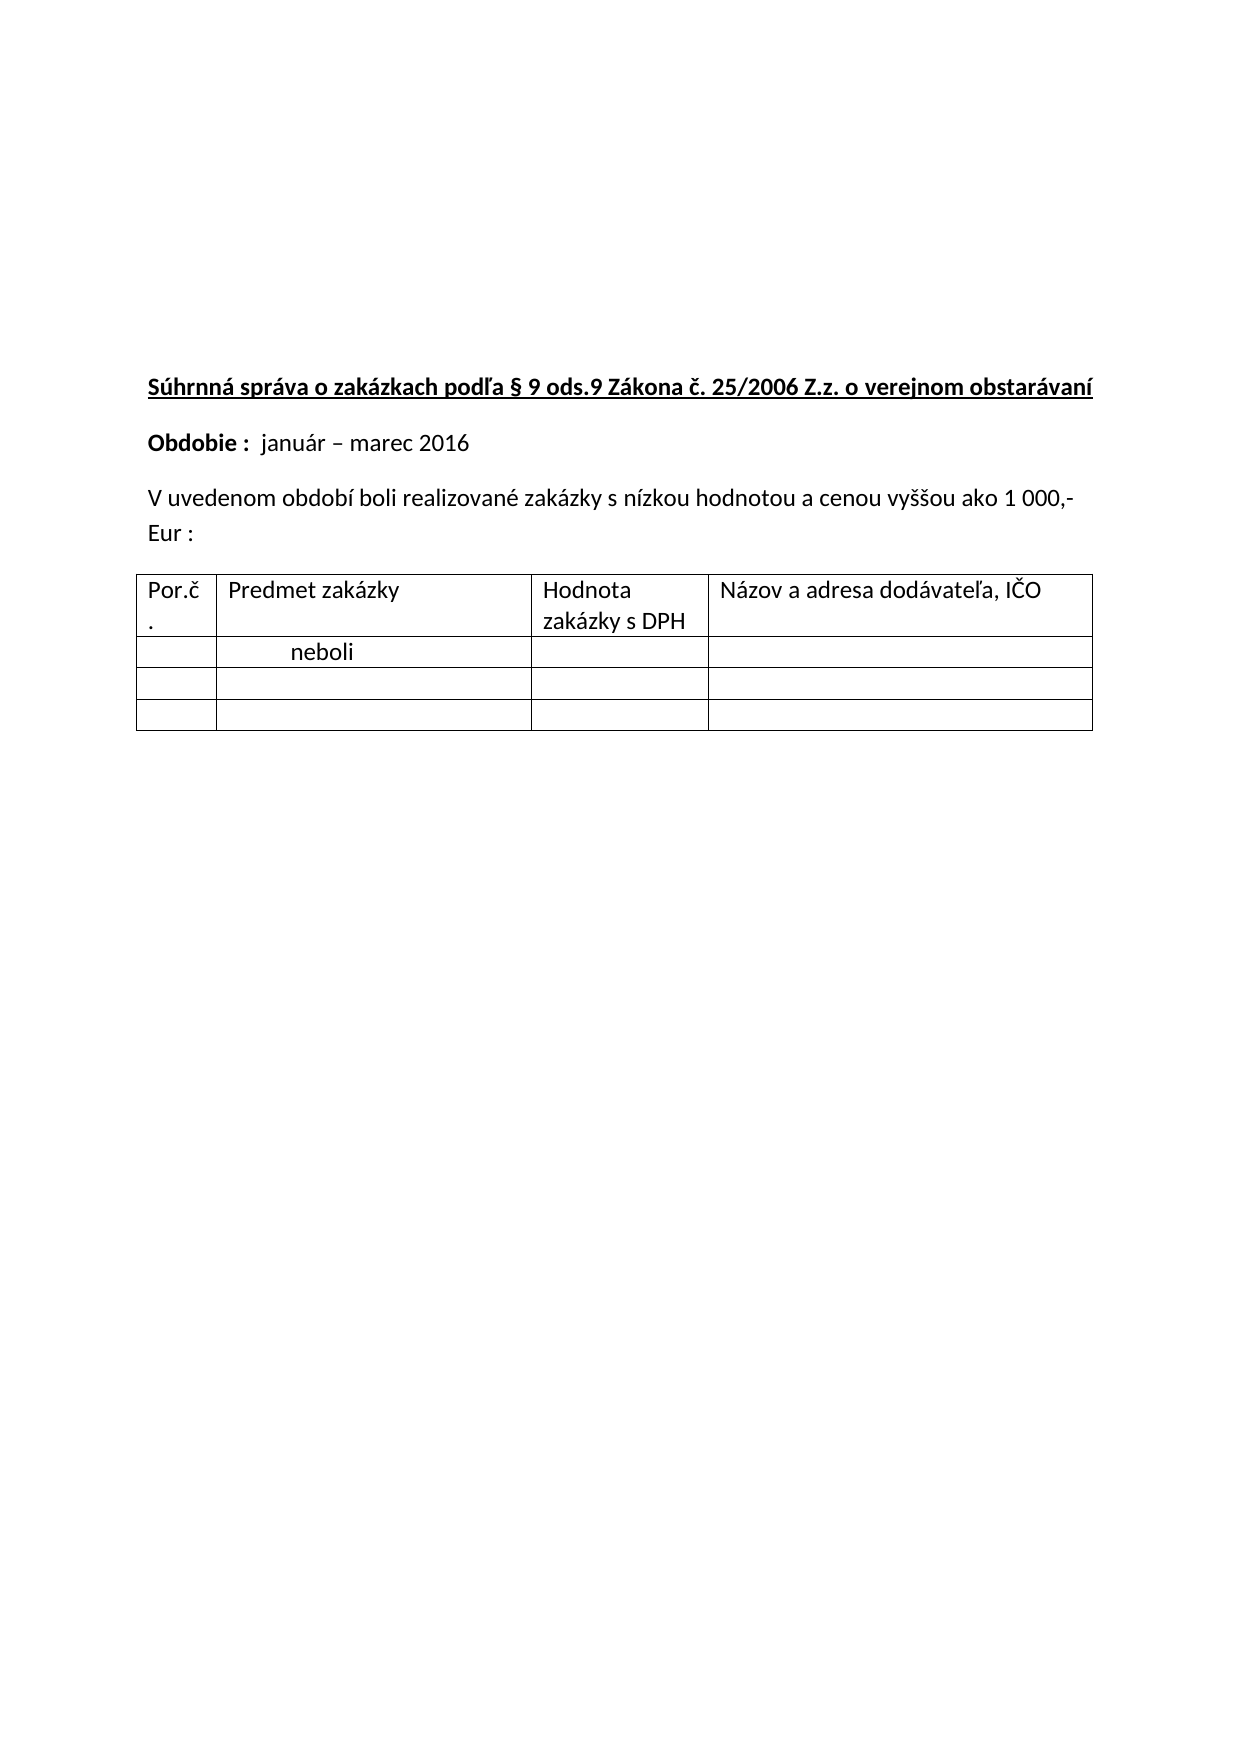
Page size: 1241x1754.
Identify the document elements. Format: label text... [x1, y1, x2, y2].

table_cell [532, 700, 708, 730]
table_cell [709, 700, 1092, 730]
table_header Hodnota zakázky s DPH [532, 575, 708, 636]
table_cell [217, 700, 531, 730]
table_cell [532, 637, 708, 667]
table_cell [709, 668, 1092, 699]
table_header Por.č. [137, 575, 216, 636]
table_header Predmet zakázky [217, 575, 531, 636]
table_header Názov a adresa dodávateľa, IČO [709, 575, 1092, 636]
text Súhrnná správa o zakázkach podľa § 9 ods.9 Zákona č. 25/2006 Z.z. o verejnom obstarávaní [148, 371, 1093, 397]
table_cell [137, 700, 216, 730]
table_cell [217, 668, 531, 699]
text Obdobie : január – marec 2016 [148, 427, 1093, 457]
table_cell [709, 637, 1092, 667]
table_cell [532, 668, 708, 699]
table_cell [137, 668, 216, 699]
text V uvedenom období boli realizované zakázky s nízkou hodnotou a cenou vyššou ako 1 000,-Eur : [148, 483, 1093, 548]
table_cell neboli [217, 637, 531, 667]
table_cell [137, 637, 216, 667]
